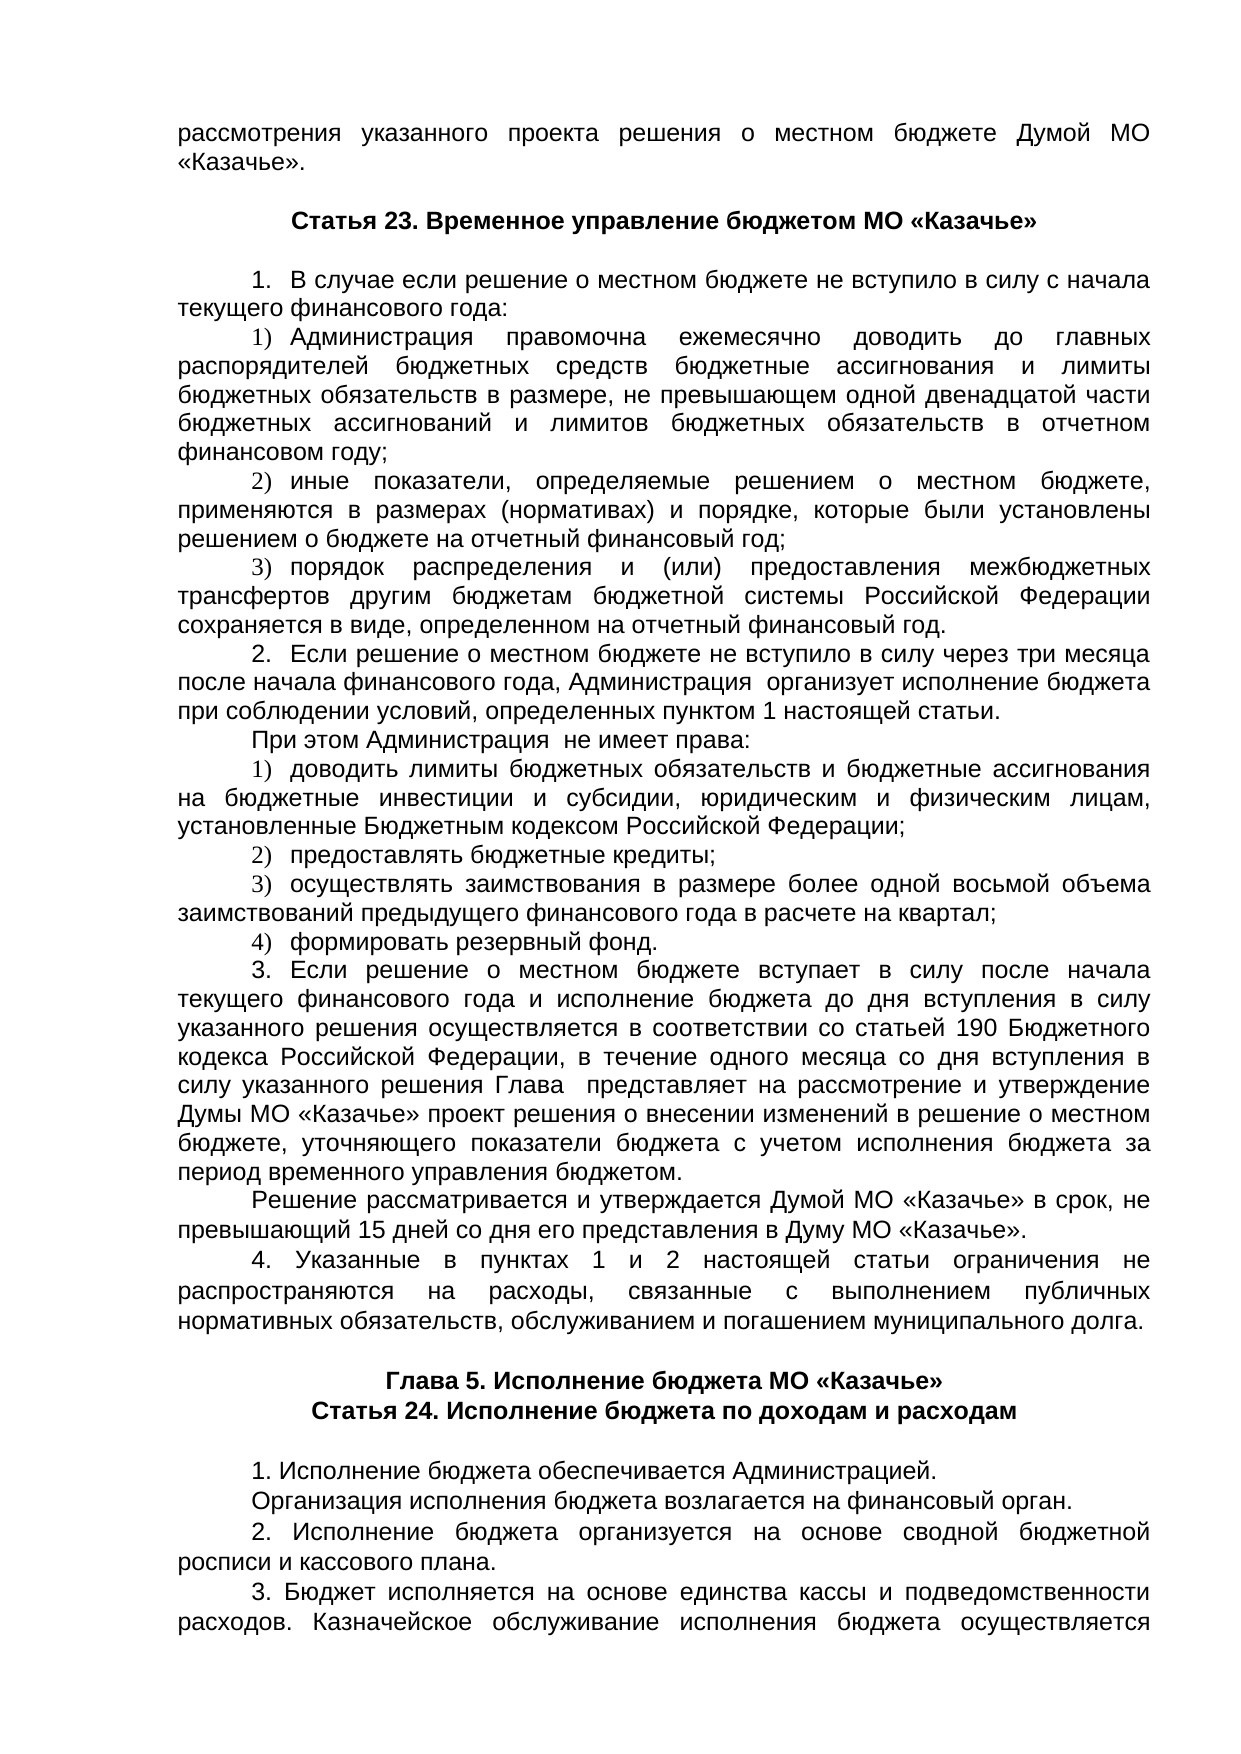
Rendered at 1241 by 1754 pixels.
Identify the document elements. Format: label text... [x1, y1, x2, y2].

text Глава 5. Исполнение бюджета МО «Казачье» [177, 1366, 1152, 1395]
text При этом Администрация не имеет права: [177, 725, 1152, 754]
list предоставлять бюджетные кредиты; [177, 840, 1152, 869]
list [177, 118, 1152, 176]
list Если решение о местном бюджете не вступило в силу через три месяца после начала финансового года, Администрация организует исполнение бюджета при соблюдении условий, определенных пунктом 1 настоящей статьи. [177, 639, 1152, 725]
list В случае если решение о местном бюджете не вступило в силу с начала текущего финансового года: [177, 264, 1152, 322]
list Администрация правомочна ежемесячно доводить до главных распорядителей бюджетных средств бюджетные ассигнования и лимиты бюджетных обязательств в размере, не превышающем одной двенадцатой части бюджетных ассигнований и лимитов бюджетных обязательств в отчетном финансовом году; [177, 322, 1152, 466]
list формировать резервный фонд. [177, 926, 1152, 955]
text 1. Исполнение бюджета обеспечивается Администрацией. [177, 1456, 1152, 1485]
list доводить лимиты бюджетных обязательств и бюджетные ассигнования на бюджетные инвестиции и субсидии, юридическим и физическим лицам, установленные Бюджетным кодексом Российской Федерации; [177, 754, 1152, 840]
list иные показатели, определяемые решением о местном бюджете, применяются в размерах (нормативах) и порядке, которые были установлены решением о бюджете на отчетный финансовый год; [177, 466, 1152, 552]
text 2. Исполнение бюджета организуется на основе сводной бюджетной росписи и кассового плана. [177, 1516, 1152, 1575]
text Решение рассматривается и утверждается Думой МО «Казачье» в срок, не превышающий 15 дней со дня его представления в Думу МО «Казачье». [177, 1185, 1152, 1244]
list порядок распределения и (или) предоставления межбюджетных трансфертов другим бюджетам бюджетной системы Российской Федерации сохраняется в виде, определенном на отчетный финансовый год. [177, 552, 1152, 639]
text 4. Указанные в пунктах 1 и 2 настоящей статьи ограничения не распространяются на расходы, связанные с выполнением публичных нормативных обязательств, обслуживанием и погашением муниципального долга. [177, 1246, 1152, 1334]
list осуществлять заимствования в размере более одной восьмой объема заимствований предыдущего финансового года в расчете на квартал; [177, 869, 1152, 926]
text Организация исполнения бюджета возлагается на финансовый орган. [177, 1486, 1152, 1515]
list Если решение о местном бюджете вступает в силу после начала текущего финансового года и исполнение бюджета до дня вступления в силу указанного решения осуществляется в соответствии со статьей 190 Бюджетного кодекса Российской Федерации, в течение одного месяца со дня вступления в силу указанного решения Глава представляет на рассмотрение и утверждение Думы МО «Казачье» проект решения о внесении изменений в решение о местном бюджете, уточняющего показатели бюджета с учетом исполнения бюджета за период временного управления бюджетом. [177, 955, 1152, 1185]
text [177, 1577, 1152, 1636]
text Статья 24. Исполнение бюджета по доходам и расходам [177, 1396, 1152, 1425]
text Статья 23. Временное управление бюджетом МО «Казачье» [177, 206, 1152, 234]
